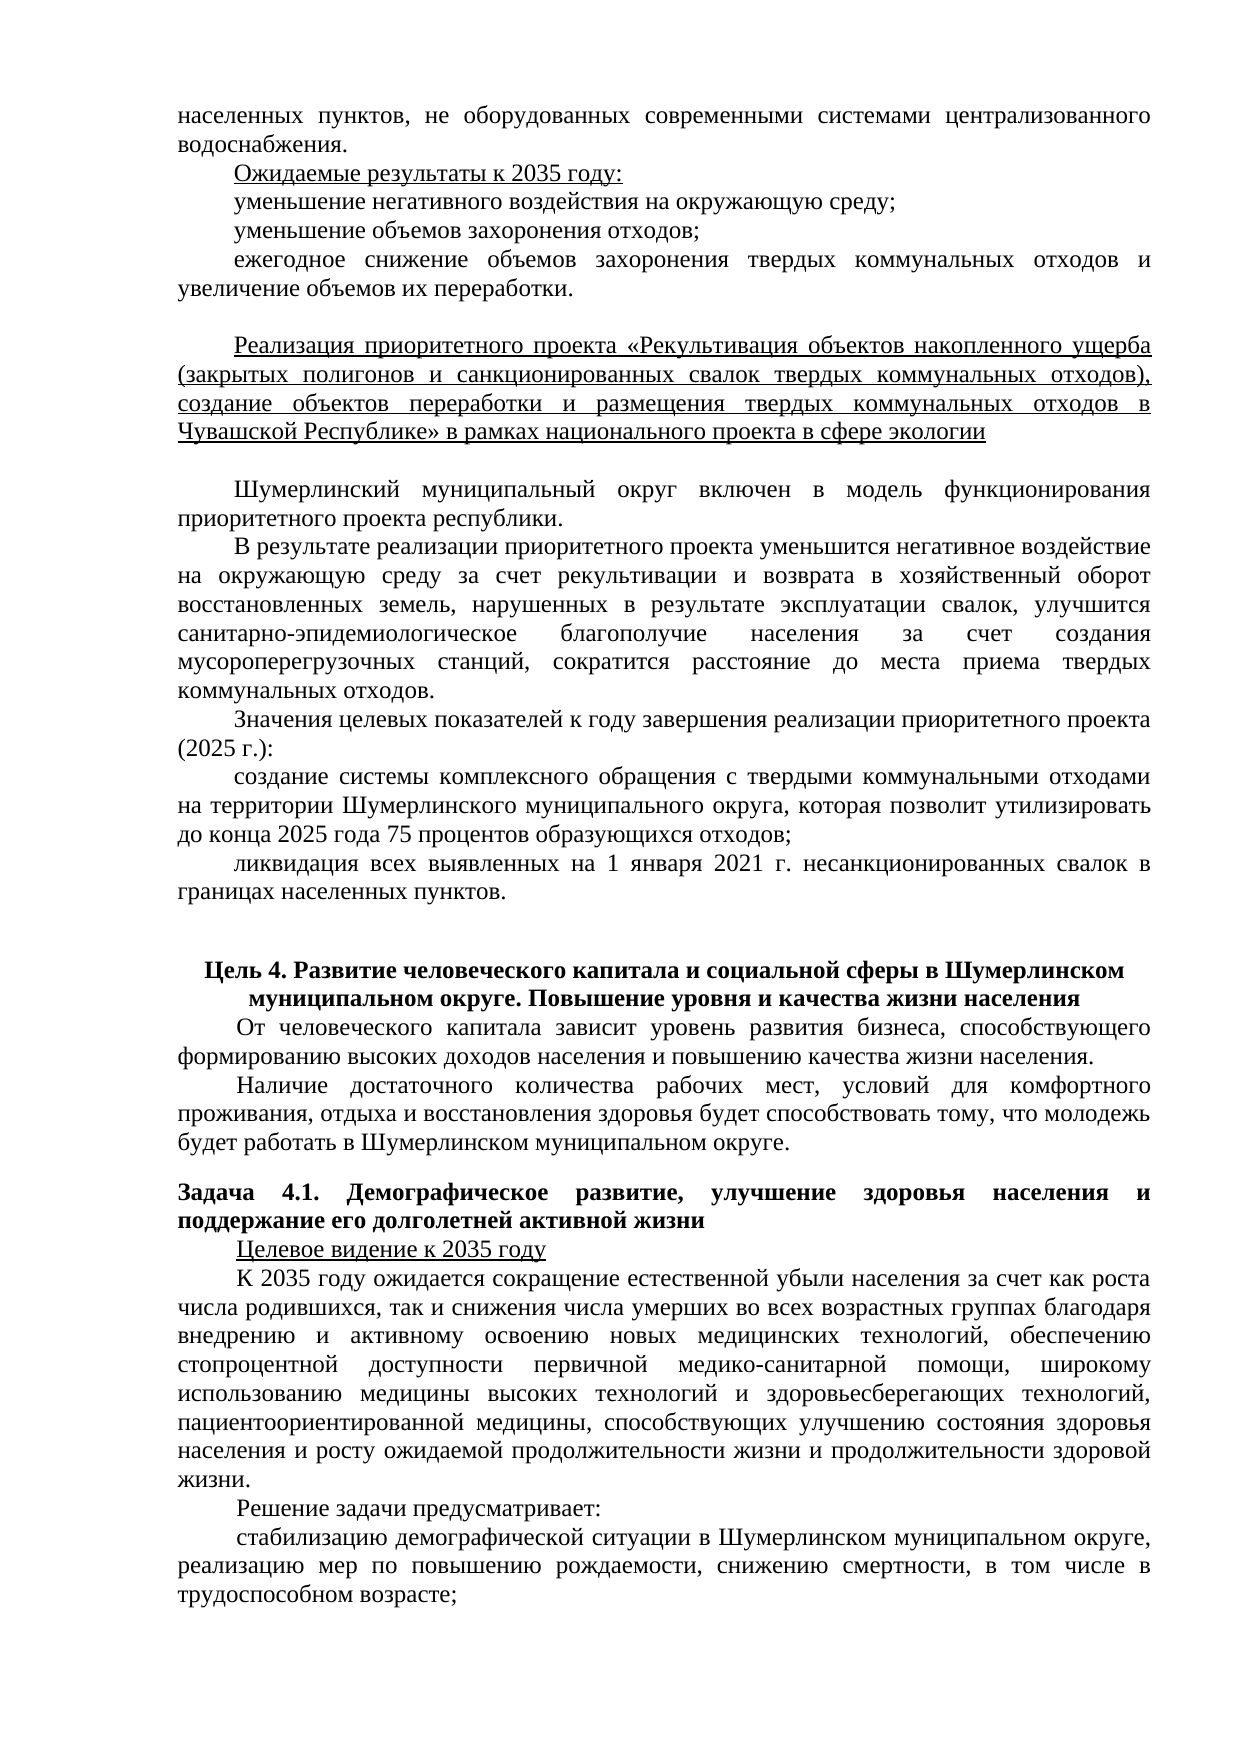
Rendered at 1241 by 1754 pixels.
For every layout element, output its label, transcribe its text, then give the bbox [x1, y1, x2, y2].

text Реализация приоритетного проекта «Рекультивация объектов накопленного ущерба (закрытых полигонов и санкционированных свалок твердых коммунальных отходов), создание объектов переработки и размещения твердых коммунальных отходов в Чувашской Республике» в рамках национального проекта в сфере экологии [177, 330, 1152, 384]
text создание системы комплексного обращения с твердыми коммунальными отходами на территории Шумерлинского муниципального округа, которая позволит утилизировать до конца 2025 года 75 процентов образующихся отходов; [177, 761, 1152, 848]
text Реализация приоритетного проекта «Рекультивация объектов накопленного ущерба (закрытых полигонов и санкционированных свалок твердых коммунальных отходов), создание объектов переработки и размещения твердых коммунальных отходов в Чувашской Республике» в рамках национального проекта в сфере экологии [177, 385, 1152, 445]
text Ожидаемые результаты к 2035 году: [177, 158, 1152, 186]
text ликвидация всех выявленных на 1 января 2021 г. несанкционированных свалок в границах населенных пунктов. [177, 848, 1152, 905]
text Значения целевых показателей к году завершения реализации приоритетного проекта (2025 г.): [177, 704, 1152, 761]
text уменьшение объемов захоронения отходов; [177, 215, 1152, 244]
text От человеческого капитала зависит уровень развития бизнеса, способствующего формированию высоких доходов населения и повышению качества жизни населения. [177, 1012, 1152, 1070]
text Наличие достаточного количества рабочих мест, условий для комфортного проживания, отдыха и восстановления здоровья будет способствовать тому, что молодежь будет работать в Шумерлинском муниципальном округе. [177, 1070, 1152, 1156]
text К 2035 году ожидается сокращение естественной убыли населения за счет как роста числа родившихся, так и снижения числа умерших во всех возрастных группах благодаря внедрению и активному освоению новых медицинских технологий, обеспечению стопроцентной доступности первичной медико-санитарной помощи, широкому использованию медицины высоких технологий и здоровьесберегающих технологий, пациентоориентированной медицины, способствующих улучшению состояния здоровья населения и росту ожидаемой продолжительности жизни и продолжительности здоровой жизни. [177, 1263, 1152, 1493]
text ежегодное снижение объемов захоронения твердых коммунальных отходов и увеличение объемов их переработки. [177, 244, 1152, 301]
text Цель 4. Развитие человеческого капитала и социальной сферы в Шумерлинском муниципальном округе. Повышение уровня и качества жизни населения [177, 955, 1152, 1012]
text Задача 4.1. Демографическое развитие, улучшение здоровья населения и поддержание его долголетней активной жизни [177, 1177, 1152, 1234]
text Шумерлинский муниципальный округ включен в модель функционирования приоритетного проекта республики. [177, 474, 1152, 531]
text уменьшение негативного воздействия на окружающую среду; [177, 186, 1152, 215]
text стабилизацию демографической ситуации в Шумерлинском муниципальном округе, реализацию мер по повышению рождаемости, снижению смертности, в том числе в трудоспособном возрасте; [177, 1522, 1152, 1608]
text Целевое видение к 2035 году [177, 1234, 1152, 1263]
text В результате реализации приоритетного проекта уменьшится негативное воздействие на окружающую среду за счет рекультивации и возврата в хозяйственный оборот восстановленных земель, нарушенных в результате эксплуатации свалок, улучшится санитарно-эпидемиологическое благополучие населения за счет создания мусороперегрузочных станций, сократится расстояние до места приема твердых коммунальных отходов. [177, 531, 1152, 704]
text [177, 100, 1152, 158]
text Решение задачи предусматривает: [177, 1493, 1152, 1522]
